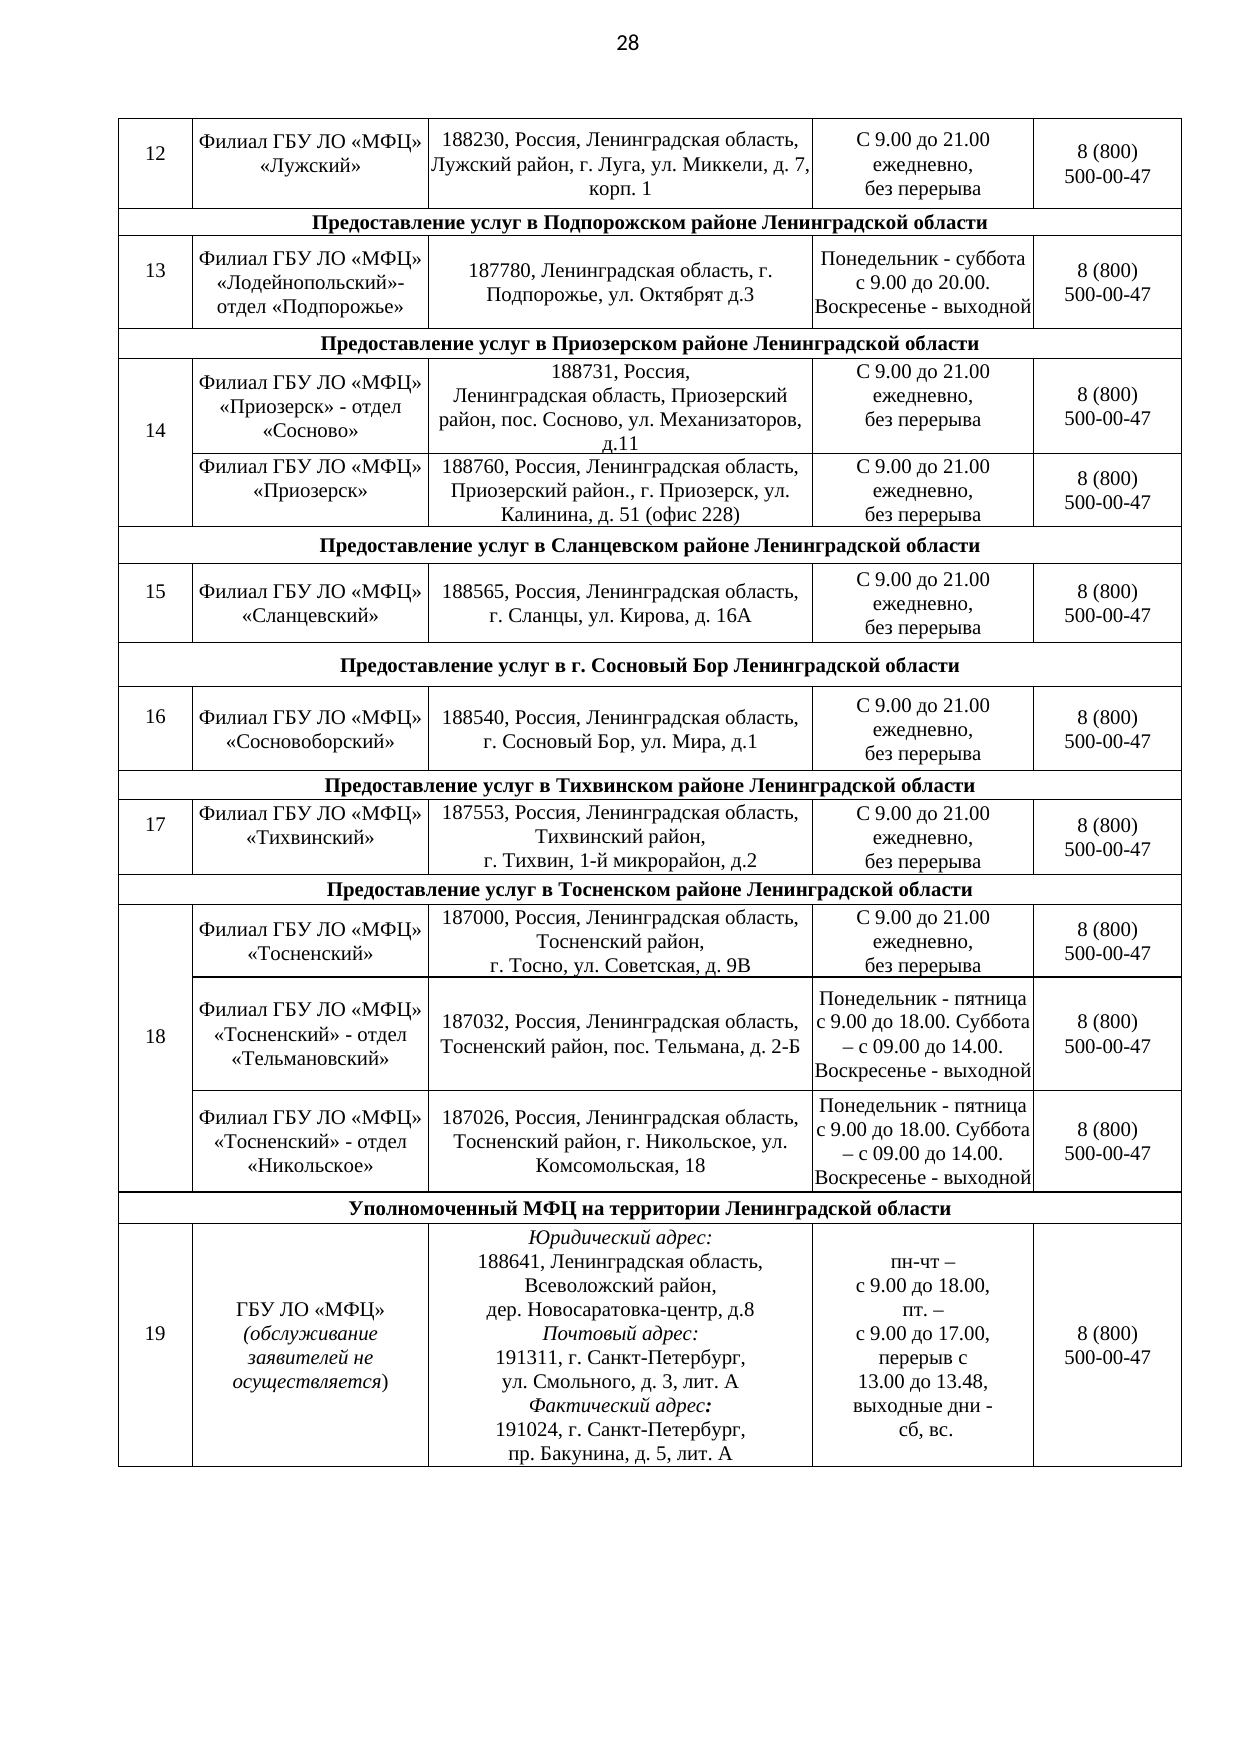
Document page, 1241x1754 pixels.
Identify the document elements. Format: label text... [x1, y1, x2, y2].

table_cell 13 [119, 236, 192, 328]
table_cell 8 (800) 500-00-47 [1034, 1091, 1181, 1191]
table_cell С 9.00 до 21.00 ежедневно, без перерыва [813, 119, 1033, 208]
table_cell 8 (800) 500-00-47 [1034, 564, 1181, 642]
table_cell 187032, Россия, Ленинградская область, Тосненский район, пос. Тельмана, д. 2-Б [429, 978, 812, 1090]
table_cell 187780, Ленинградская область, г. Подпорожье, ул. Октябрят д.3 [429, 236, 812, 328]
table_cell Предоставление услуг в Тосненском районе Ленинградской области [119, 875, 1181, 904]
table_cell 8 (800) 500-00-47 [1034, 1224, 1181, 1466]
table_cell С 9.00 до 21.00 ежедневно, без перерыва [813, 687, 1033, 770]
table_cell Филиал ГБУ ЛО «МФЦ» «Сосновоборский» [193, 687, 428, 770]
table_cell 8 (800) 500-00-47 [1034, 905, 1181, 976]
table_cell Уполномоченный МФЦ на территории Ленинградской области [119, 1193, 1181, 1223]
table_cell ГБУ ЛО «МФЦ» (обслуживание заявителей не осуществляется) [193, 1224, 428, 1466]
table_cell Понедельник - пятница с 9.00 до 18.00. Суббота – с 09.00 до 14.00. Воскресенье - выходной [813, 978, 1033, 1090]
table_cell С 9.00 до 21.00 ежедневно, без перерыва [813, 800, 1033, 874]
table_cell С 9.00 до 21.00 ежедневно, без перерыва [813, 454, 1033, 526]
table_cell С 9.00 до 21.00 ежедневно, без перерыва [813, 905, 1033, 976]
table_cell 8 (800) 500-00-47 [1034, 800, 1181, 874]
table_cell Предоставление услуг в Подпорожском районе Ленинградской области [119, 209, 1181, 235]
table_cell Предоставление услуг в Приозерском районе Ленинградской области [119, 329, 1181, 357]
table_cell 8 (800) 500-00-47 [1034, 978, 1181, 1090]
table_cell 187000, Россия, Ленинградская область, Тосненский район, г. Тосно, ул. Советская, д. 9В [429, 905, 812, 976]
table_cell Филиал ГБУ ЛО «МФЦ» «Приозерск» [193, 454, 428, 526]
table_cell Филиал ГБУ ЛО «МФЦ» «Тосненский» - отдел «Никольское» [193, 1091, 428, 1191]
table_cell 17 [119, 800, 192, 874]
table_cell 188731, Россия, Ленинградская область, Приозерский район, пос. Сосново, ул. Механизаторов, д.11 [429, 359, 812, 453]
table_cell 12 [119, 119, 192, 208]
table_cell Понедельник - суббота с 9.00 до 20.00. Воскресенье - выходной [813, 236, 1033, 328]
table_cell С 9.00 до 21.00 ежедневно, без перерыва [813, 359, 1033, 453]
table_cell Филиал ГБУ ЛО «МФЦ» «Сланцевский» [193, 564, 428, 642]
table_cell Филиал ГБУ ЛО «МФЦ» «Лужский» [193, 119, 428, 208]
table_cell Предоставление услуг в г. Сосновый Бор Ленинградской области [119, 643, 1181, 686]
table_cell 188230, Россия, Ленинградская область, Лужский район, г. Луга, ул. Миккели, д. 7, корп. 1 [429, 119, 812, 208]
table_cell 18 [119, 905, 192, 1191]
table_cell 16 [119, 687, 192, 770]
table_cell 15 [119, 564, 192, 642]
table_cell Филиал ГБУ ЛО «МФЦ» «Приозерск» - отдел «Сосново» [193, 359, 428, 453]
table_cell 187553, Россия, Ленинградская область, Тихвинский район, г. Тихвин, 1-й микрорайон, д.2 [429, 800, 812, 874]
table_cell 19 [119, 1224, 192, 1466]
table_cell Предоставление услуг в Сланцевском районе Ленинградской области [119, 527, 1181, 563]
table_cell Предоставление услуг в Тихвинском районе Ленинградской области [119, 771, 1181, 799]
table_cell пн-чт – с 9.00 до 18.00, пт. – с 9.00 до 17.00, перерыв с 13.00 до 13.48, выходные дни - сб, вс. [813, 1224, 1033, 1466]
table_cell 8 (800) 500-00-47 [1034, 687, 1181, 770]
table_cell 188565, Россия, Ленинградская область, г. Сланцы, ул. Кирова, д. 16А [429, 564, 812, 642]
table_cell С 9.00 до 21.00 ежедневно, без перерыва [813, 564, 1033, 642]
table_cell 188540, Россия, Ленинградская область, г. Сосновый Бор, ул. Мира, д.1 [429, 687, 812, 770]
table_cell 8 (800) 500-00-47 [1034, 236, 1181, 328]
table_cell Филиал ГБУ ЛО «МФЦ» «Лодейнопольский»-отдел «Подпорожье» [193, 236, 428, 328]
table_cell 14 [119, 359, 192, 526]
table_cell 8 (800) 500-00-47 [1034, 359, 1181, 453]
table_cell Филиал ГБУ ЛО «МФЦ» «Тосненский» - отдел «Тельмановский» [193, 978, 428, 1090]
table_cell 8 (800) 500-00-47 [1034, 454, 1181, 526]
table_cell Филиал ГБУ ЛО «МФЦ» «Тосненский» [193, 905, 428, 976]
table_cell 188760, Россия, Ленинградская область, Приозерский район., г. Приозерск, ул. Калинина, д. 51 (офис 228) [429, 454, 812, 526]
table_cell 8 (800) 500-00-47 [1034, 119, 1181, 208]
table_cell Понедельник - пятница с 9.00 до 18.00. Суббота – с 09.00 до 14.00. Воскресенье - выходной [813, 1091, 1033, 1191]
table_cell Филиал ГБУ ЛО «МФЦ» «Тихвинский» [193, 800, 428, 874]
table_cell 187026, Россия, Ленинградская область, Тосненский район, г. Никольское, ул. Комсомольская, 18 [429, 1091, 812, 1191]
